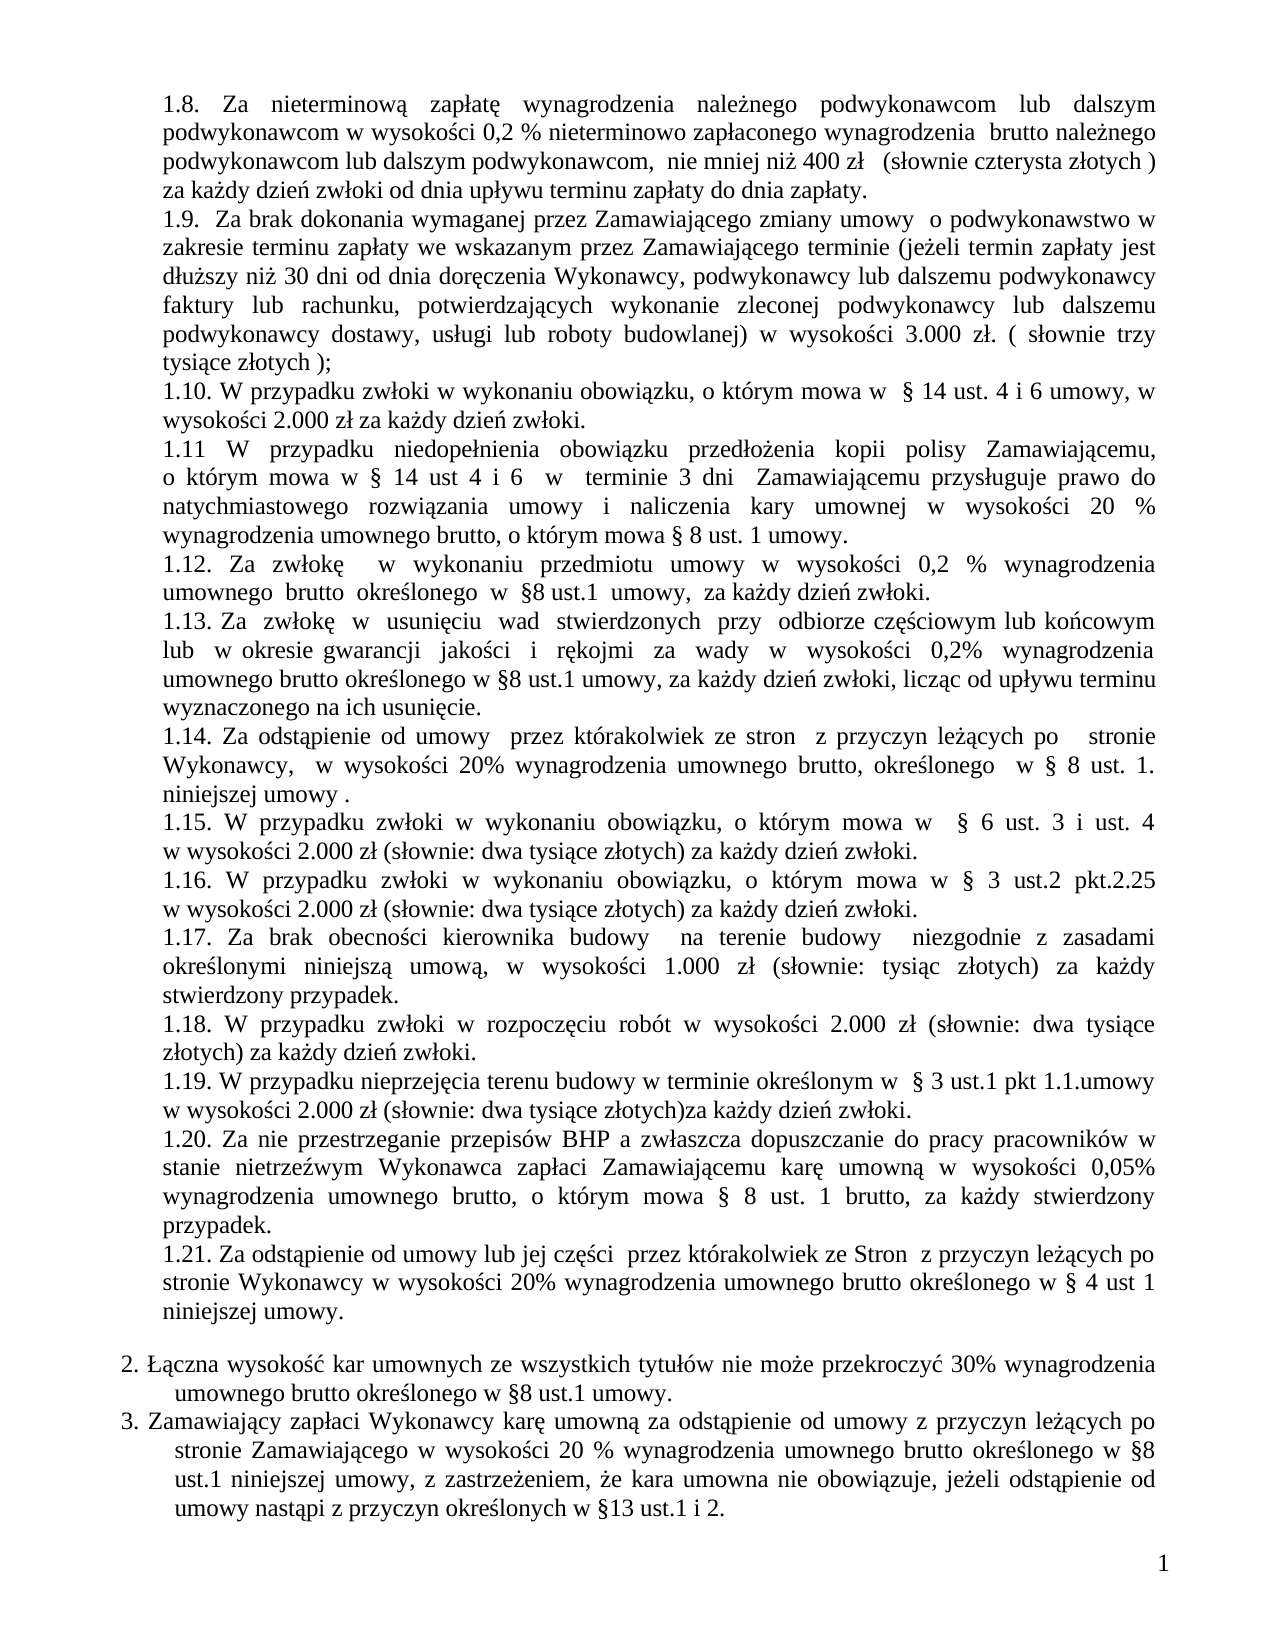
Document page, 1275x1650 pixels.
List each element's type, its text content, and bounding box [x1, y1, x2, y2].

text 1.21. Za odstąpienie od umowy lub jej części przez którakolwiek ze Stron z przyczyn leżących po stronie Wykonawcy w wysokości 20% wynagrodzenia umownego brutto określonego w § 4 ust 1 niniejszej umowy. [162, 1239, 1156, 1325]
text 1.11 W przypadku niedopełnienia obowiązku przedłożenia kopii polisy Zamawiającemu, o którym mowa w § 14 ust 4 i 6 w terminie 3 dni Zamawiającemu przysługuje prawo do natychmiastowego rozwiązania umowy i naliczenia kary umownej w wysokości 20 % wynagrodzenia umownego brutto, o którym mowa § 8 ust. 1 umowy. [162, 434, 1156, 549]
text 1.9. Za brak dokonania wymaganej przez Zamawiającego zmiany umowy o podwykonawstwo w zakresie terminu zapłaty we wskazanym przez Zamawiającego terminie (jeżeli termin zapłaty jest dłuższy niż 30 dni od dnia doręczenia Wykonawcy, podwykonawcy lub dalszemu podwykonawcy faktury lub rachunku, potwierdzających wykonanie zleconej podwykonawcy lub dalszemu podwykonawcy dostawy, usługi lub roboty budowlanej) w wysokości 3.000 zł. ( słownie trzy tysiące złotych ); [162, 204, 1156, 376]
text 1.8. Za nieterminową zapłatę wynagrodzenia należnego podwykonawcom lub dalszym podwykonawcom w wysokości 0,2 % nieterminowo zapłaconego wynagrodzenia brutto należnego podwykonawcom lub dalszym podwykonawcom, nie mniej niż 400 zł (słownie czterysta złotych ) za każdy dzień zwłoki od dnia upływu terminu zapłaty do dnia zapłaty. [162, 89, 1156, 204]
text 3. Zamawiający zapłaci Wykonawcy karę umowną za odstąpienie od umowy z przyczyn leżących po stronie Zamawiającego w wysokości 20 % wynagrodzenia umownego brutto określonego w §8 ust.1 niniejszej umowy, z zastrzeżeniem, że kara umowna nie obowiązuje, jeżeli odstąpienie od umowy nastąpi z przyczyn określonych w §13 ust.1 i 2. [121, 1406, 1156, 1521]
text 1.17. Za brak obecności kierownika budowy na terenie budowy niezgodnie z zasadami określonymi niniejszą umową, w wysokości 1.000 zł (słownie: tysiąc złotych) za każdy stwierdzony przypadek. [162, 922, 1156, 1009]
text 1.16. W przypadku zwłoki w wykonaniu obowiązku, o którym mowa w § 3 ust.2 pkt.2.25 w wysokości 2.000 zł (słownie: dwa tysiące złotych) za każdy dzień zwłoki. [162, 865, 1156, 922]
text 1.10. W przypadku zwłoki w wykonaniu obowiązku, o którym mowa w § 14 ust. 4 i 6 umowy, w wysokości 2.000 zł za każdy dzień zwłoki. [162, 376, 1156, 434]
text 1.19. W przypadku nieprzejęcia terenu budowy w terminie określonym w § 3 ust.1 pkt 1.1.umowy w wysokości 2.000 zł (słownie: dwa tysiące złotych)za każdy dzień zwłoki. [162, 1066, 1156, 1124]
text 1.13. Za zwłokę w usunięciu wad stwierdzonych przy odbiorze częściowym lub końcowym lub w okresie gwarancji jakości i rękojmi za wady w wysokości 0,2% wynagrodzenia umownego brutto określonego w §8 ust.1 umowy, za każdy dzień zwłoki, licząc od upływu terminu wyznaczonego na ich usunięcie. [162, 606, 1156, 721]
text 1.20. Za nie przestrzeganie przepisów BHP a zwłaszcza dopuszczanie do pracy pracowników w stanie nietrzeźwym Wykonawca zapłaci Zamawiającemu karę umowną w wysokości 0,05% wynagrodzenia umownego brutto, o którym mowa § 8 ust. 1 brutto, za każdy stwierdzony przypadek. [162, 1124, 1156, 1239]
text 2. Łączna wysokość kar umownych ze wszystkich tytułów nie może przekroczyć 30% wynagrodzenia umownego brutto określonego w §8 ust.1 umowy. [121, 1349, 1156, 1406]
text 1.14. Za odstąpienie od umowy przez którakolwiek ze stron z przyczyn leżących po stronie Wykonawcy, w wysokości 20% wynagrodzenia umownego brutto, określonego w § 8 ust. 1. niniejszej umowy . [162, 721, 1156, 807]
text 1.18. W przypadku zwłoki w rozpoczęciu robót w wysokości 2.000 zł (słownie: dwa tysiące złotych) za każdy dzień zwłoki. [162, 1009, 1156, 1066]
text 1.12. Za zwłokę w wykonaniu przedmiotu umowy w wysokości 0,2 % wynagrodzenia umownego brutto określonego w §8 ust.1 umowy, za każdy dzień zwłoki. [162, 549, 1156, 606]
text 1.15. W przypadku zwłoki w wykonaniu obowiązku, o którym mowa w § 6 ust. 3 i ust. 4 w wysokości 2.000 zł (słownie: dwa tysiące złotych) za każdy dzień zwłoki. [162, 807, 1156, 865]
